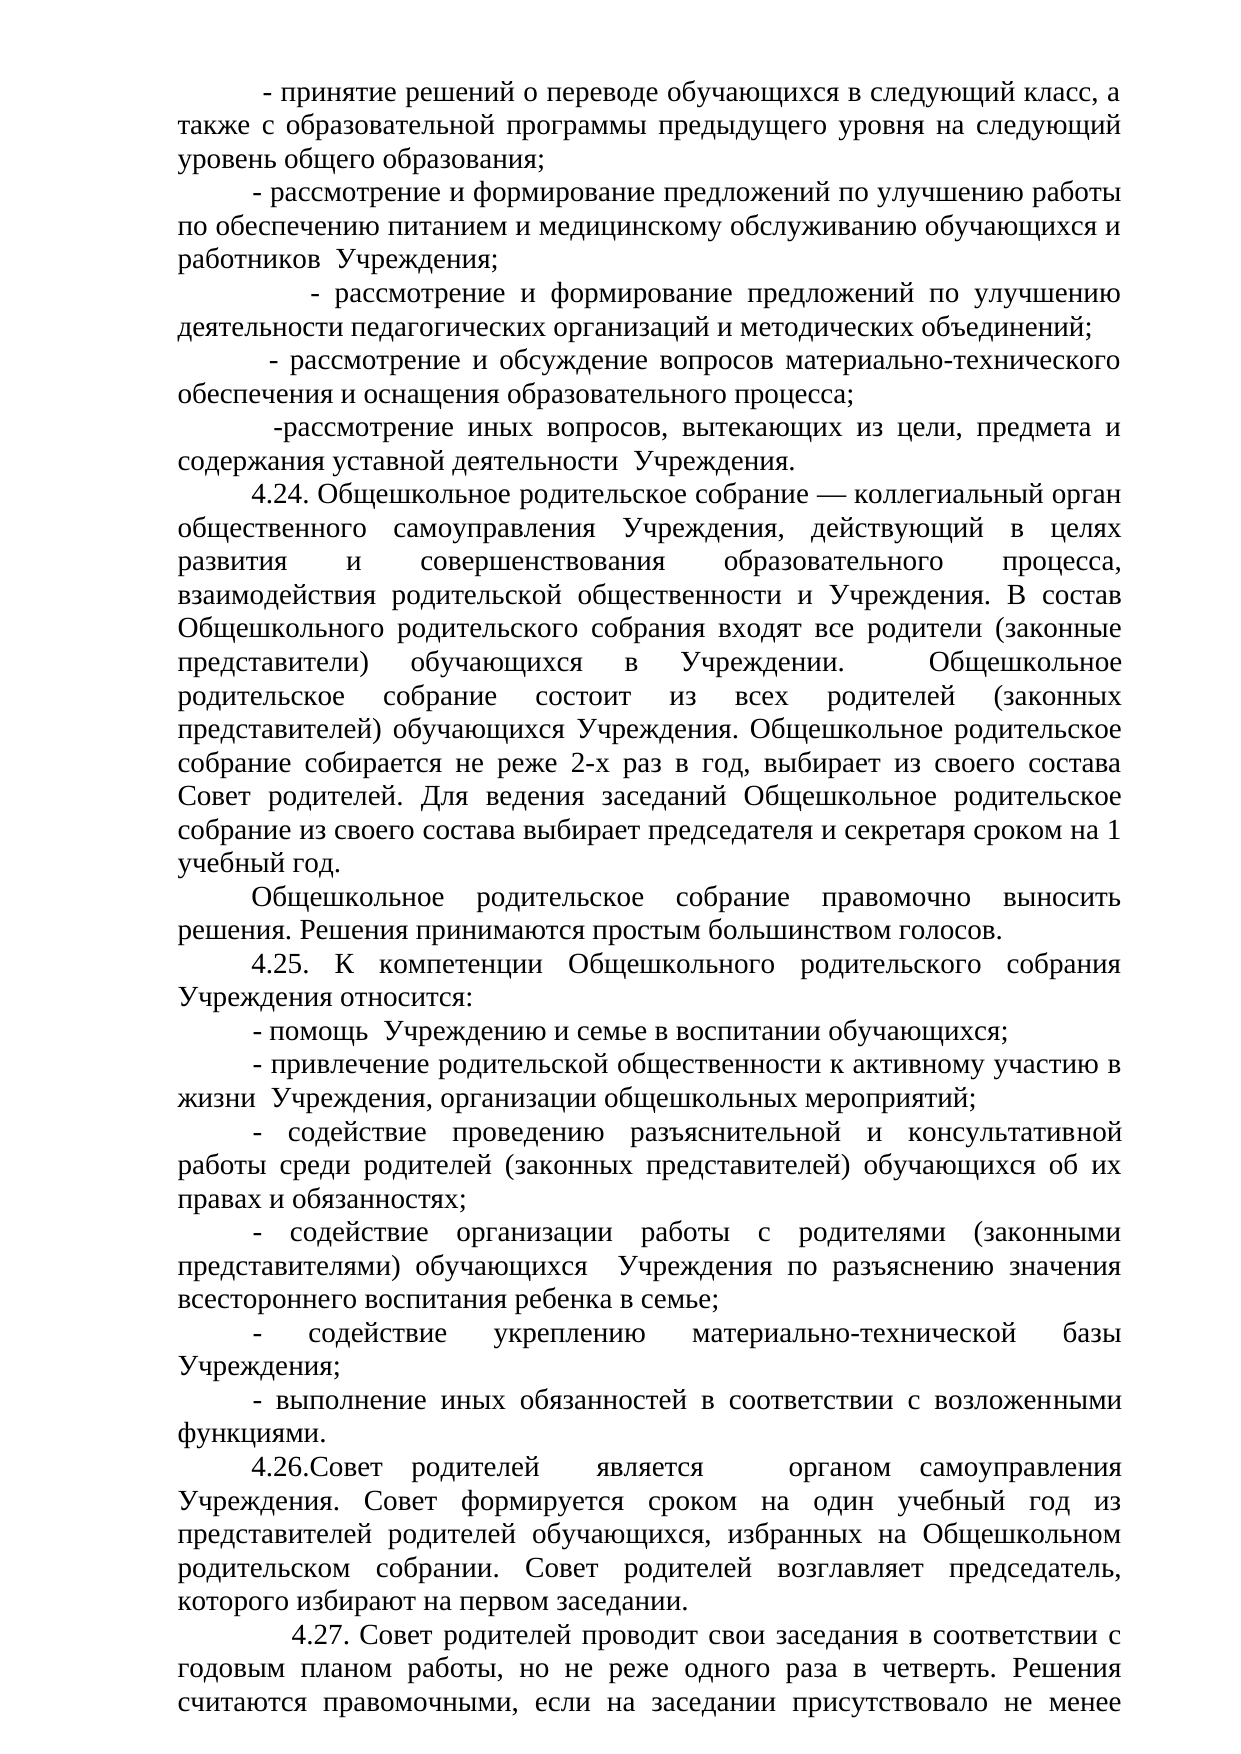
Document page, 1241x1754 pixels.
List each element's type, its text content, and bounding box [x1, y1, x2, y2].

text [177, 1617, 1122, 1717]
text - рассмотрение и обсуждение вопросов материально-технического обеспечения и оснащения образовательного процесса; [177, 342, 1122, 409]
text - помощь Учреждению и семье в воспитании обучающихся; [177, 1013, 1122, 1047]
text 4.24. Общешкольное родительское собрание — коллегиальный орган общественного самоуправления Учреждения, действующий в целях развития и совершенствования образовательного процесса, взаимодействия родительской общественности и Учреждения. В состав Общешкольного родительского собрания входят все родители (законные представители) обучающихся в Учреждении. Общешкольное родительское собрание состоит из всех родителей (законных представителей) обучающихся Учреждения. Общешкольное родительское собрание собирается не реже 2-х раз в год, выбирает из своего состава Совет родителей. Для ведения заседаний Общешкольное родительское собрание из своего состава выбирает председателя и секретаря сроком на 1 учебный год. [177, 476, 1122, 879]
text 4.26.Совет родителей является органом самоуправления Учреждения. Совет формируется сроком на один учебный год из представителей родителей обучающихся, избранных на Общешкольном родительском собрании. Совет родителей возглавляет председатель, которого избирают на первом заседании. [177, 1449, 1122, 1617]
text -рассмотрение иных вопросов, вытекающих из цели, предмета и содержания уставной деятельности Учреждения. [177, 409, 1122, 476]
text - рассмотрение и формирование предложений по улучшению работы по обеспечению питанием и медицинскому обслуживанию обучающихся и работников Учреждения; [177, 174, 1122, 275]
text - содействие организации работы с родителями (законными представителями) обучающихся Учреждения по разъяснению значения всестороннего воспитания ребенка в семье; [177, 1214, 1122, 1315]
text - содействие укреплению материально-технической базы Учреждения; [177, 1315, 1122, 1382]
text 4.25. К компетенции Общешкольного родительского собрания Учреждения относится: [177, 946, 1122, 1013]
text Общешкольное родительское собрание правомочно выносить решения. Решения принимаются простым большинством голосов. [177, 879, 1122, 946]
text - привлечение родительской общественности к активному участию в жизни Учреждения, организации общешкольных мероприятий; [177, 1047, 1122, 1114]
text - принятие решений о переводе обучающихся в следующий класс, а также с образовательной программы предыдущего уровня на следующий уровень общего образования; [177, 74, 1122, 174]
text - выполнение иных обязанностей в соответствии с возложенными функциями. [177, 1382, 1122, 1449]
text - содействие проведению разъяснительной и консультативной работы среди родителей (законных представителей) обучающихся об их правах и обязанностях; [177, 1114, 1122, 1214]
text - рассмотрение и формирование предложений по улучшению деятельности педагогических организаций и методических объединений; [177, 275, 1122, 342]
